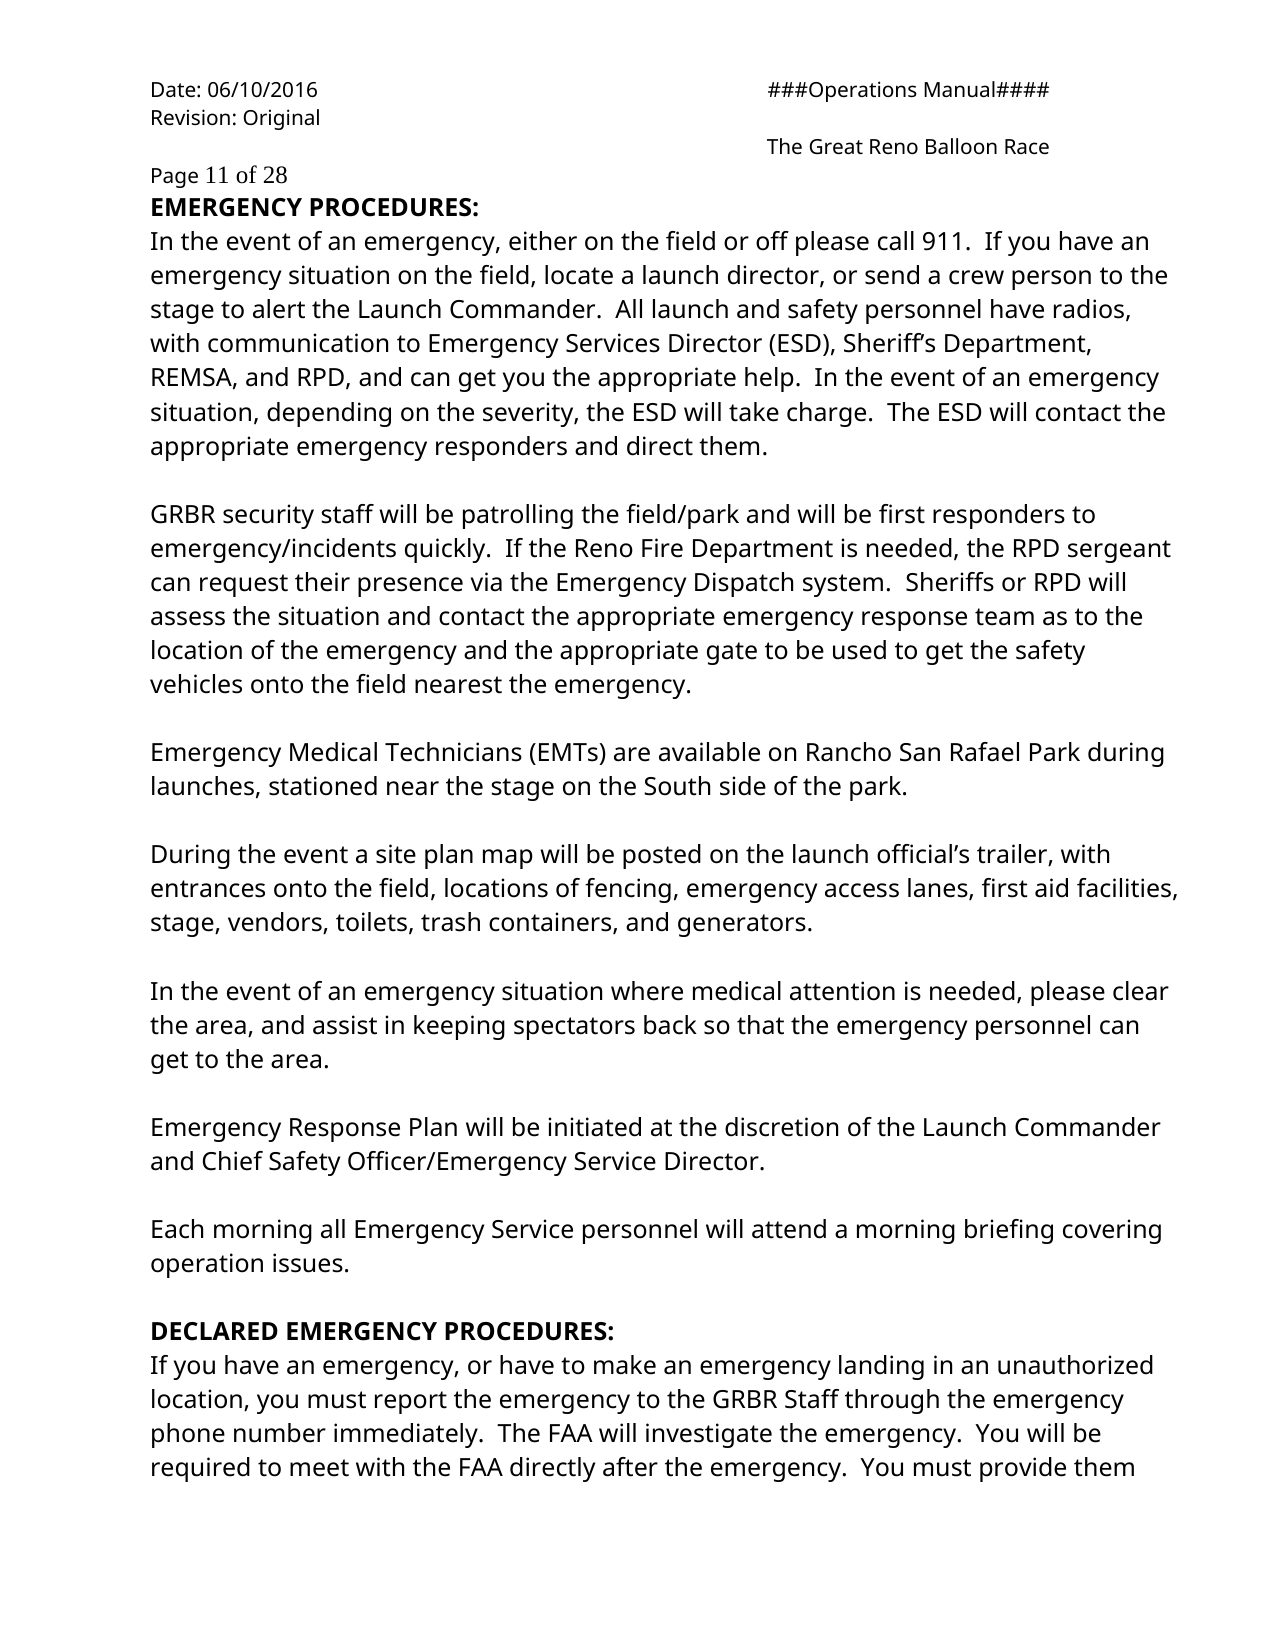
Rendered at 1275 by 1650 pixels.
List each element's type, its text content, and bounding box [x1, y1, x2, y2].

text Emergency Medical Technicians (EMTs) are available on during launches, stationed near the stage on the South side of the park. [150, 735, 1181, 803]
text Emergency Response Plan will be initiated at the discretion of the Launch Commander and Chief Safety Officer/Emergency Service Director. [150, 1109, 1181, 1178]
text During the event a site plan map will be posted on the launch official’s trailer, with entrances onto the field, locations of fencing, emergency access lanes, first aid facilities, stage, vendors, toilets, trash containers, and generators. [150, 837, 1181, 939]
text EMERGENCY PROCEDURES: [150, 190, 1181, 224]
text In the event of an emergency situation where medical attention is needed, please clear the area, and assist in keeping spectators back so that the emergency personnel can get to the area. [150, 973, 1181, 1075]
text Each morning all Emergency Service personnel will attend a morning briefing covering operation issues. [150, 1212, 1181, 1280]
text DECLARED EMERGENCY PROCEDURES: [150, 1314, 1181, 1348]
text In the event of an emergency, either on the field or off please call 911. If you have an emergency situation on the field, locate a launch director, or send a crew person to the stage to alert the Launch Commander. All launch and safety personnel have radios, with communication to Emergency Services Director (ESD), Sheriff’s Department, REMSA, and RPD, and can get you the appropriate help. In the event of an emergency situation, depending on the severity, the ESD will take charge. The ESD will contact the appropriate emergency responders and direct them. [150, 224, 1181, 462]
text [150, 1348, 1181, 1484]
text GRBR security staff will be patrolling the field/park and will be first responders to emergency/incidents quickly. If the Reno Fire Department is needed, the RPD sergeant can request their presence via the Emergency Dispatch system. Sheriffs or RPD will assess the situation and contact the appropriate emergency response team as to the location of the emergency and the appropriate gate to be used to get the safety vehicles onto the field nearest the emergency. [150, 496, 1181, 701]
